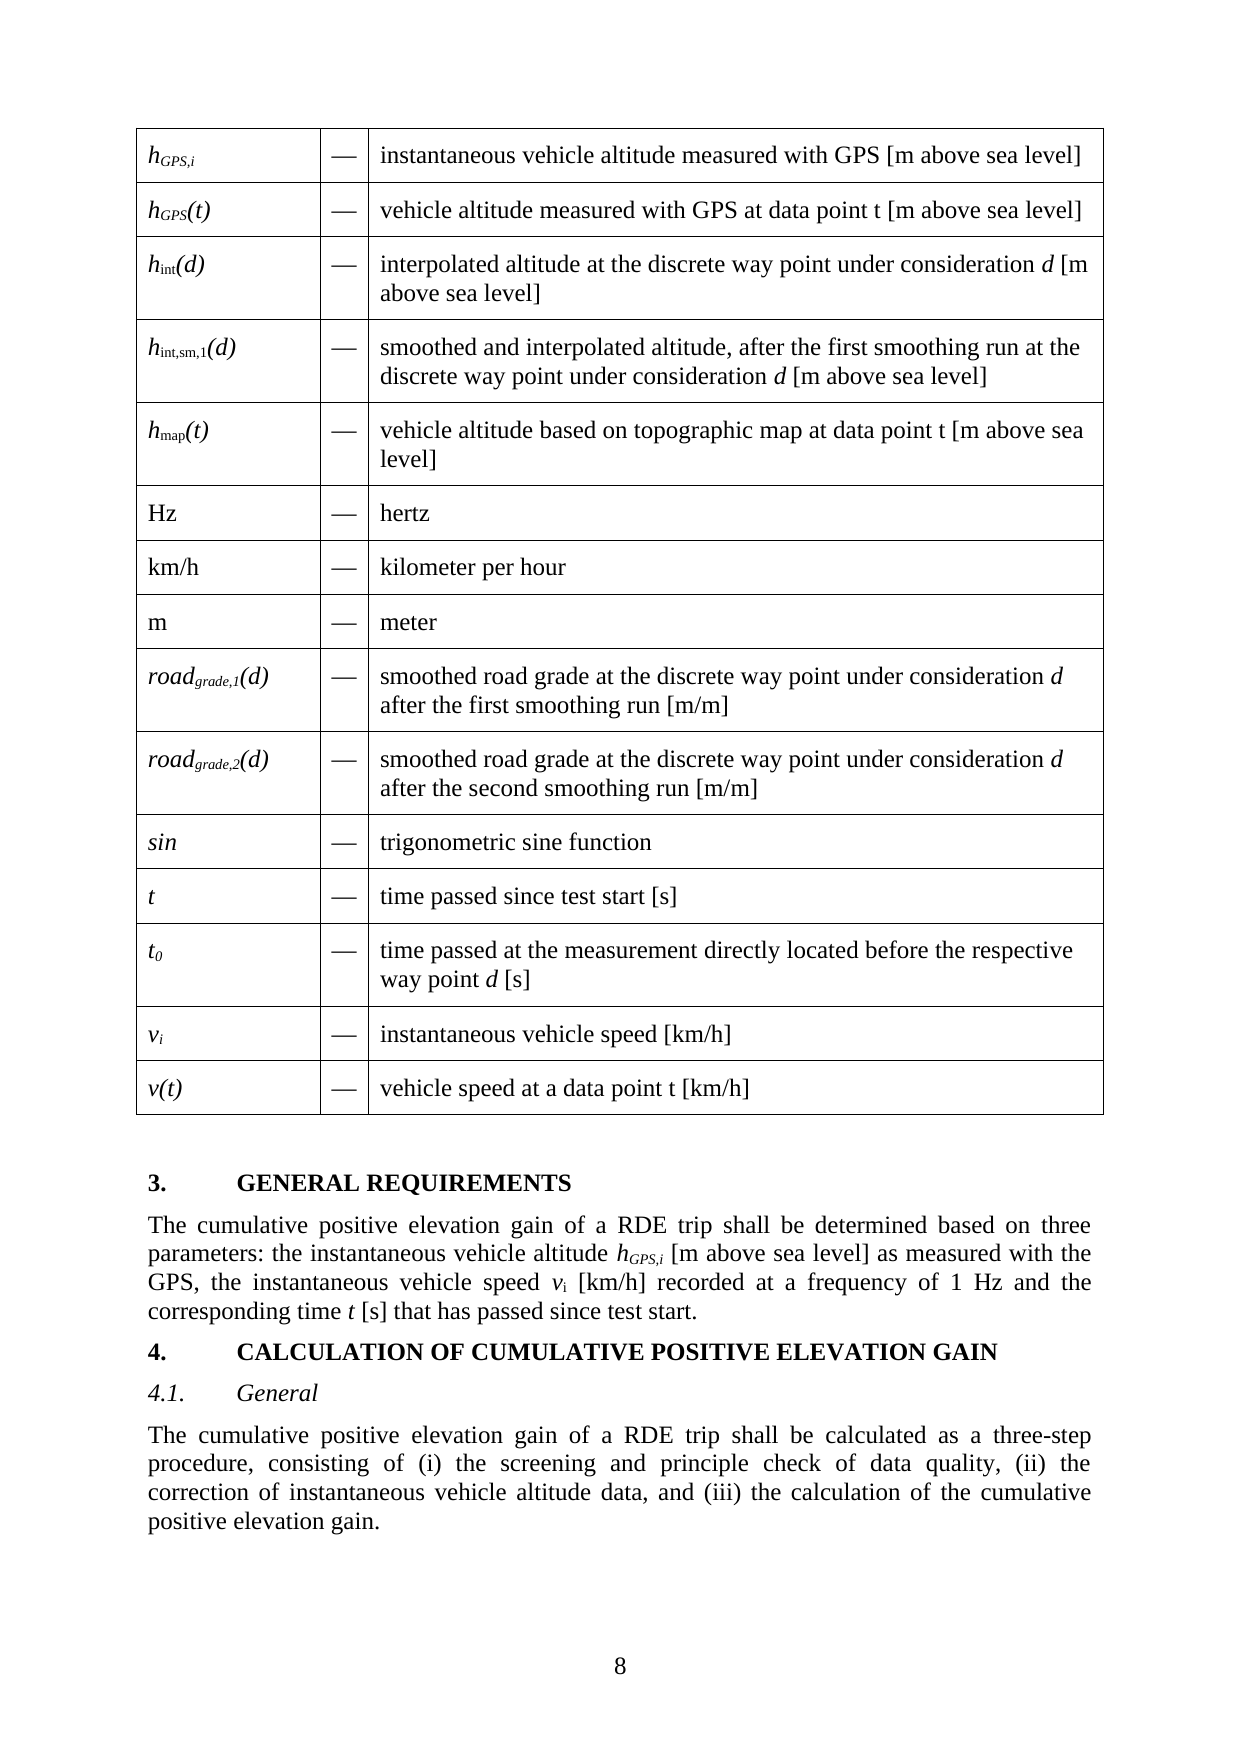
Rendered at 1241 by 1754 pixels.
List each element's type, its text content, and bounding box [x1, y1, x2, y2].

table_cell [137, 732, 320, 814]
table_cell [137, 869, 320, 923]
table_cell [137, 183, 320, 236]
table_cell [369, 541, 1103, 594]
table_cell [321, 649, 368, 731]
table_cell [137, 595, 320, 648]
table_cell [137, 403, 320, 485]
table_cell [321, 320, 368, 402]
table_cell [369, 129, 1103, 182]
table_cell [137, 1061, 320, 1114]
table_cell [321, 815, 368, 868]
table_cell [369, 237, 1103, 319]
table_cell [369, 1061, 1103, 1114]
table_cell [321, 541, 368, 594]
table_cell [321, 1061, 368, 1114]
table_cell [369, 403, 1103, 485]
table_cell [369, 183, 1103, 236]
text The cumulative positive elevation gain of a RDE trip shall be calculated as a three-step procedure, consisting of (i) the screening and principle check of data quality, (ii) the correction of instantaneous vehicle altitude data, and (iii) the calculation of the cumulative positive elevation gain. [148, 1420, 1092, 1535]
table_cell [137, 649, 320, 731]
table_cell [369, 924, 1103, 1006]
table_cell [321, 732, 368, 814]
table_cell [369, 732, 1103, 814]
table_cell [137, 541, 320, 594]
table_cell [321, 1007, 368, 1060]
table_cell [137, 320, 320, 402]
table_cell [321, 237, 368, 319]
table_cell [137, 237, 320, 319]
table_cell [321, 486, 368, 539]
text The cumulative positive elevation gain of a RDE trip shall be determined based on three parameters: the instantaneous vehicle altitude hGPS,i [m above sea level] as measured with the GPS, the instantaneous vehicle speed vi [km/h] recorded at a frequency of 1 Hz and the corresponding time t [s] that has passed since test start. [148, 1210, 1092, 1325]
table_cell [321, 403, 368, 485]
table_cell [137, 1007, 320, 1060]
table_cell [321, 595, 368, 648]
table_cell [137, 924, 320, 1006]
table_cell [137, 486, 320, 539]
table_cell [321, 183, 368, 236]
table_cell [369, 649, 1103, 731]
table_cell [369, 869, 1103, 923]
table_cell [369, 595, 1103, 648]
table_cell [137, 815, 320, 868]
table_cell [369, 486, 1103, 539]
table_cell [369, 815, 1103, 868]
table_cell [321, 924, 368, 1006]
subtitle 3. GENERAL REQUIREMENTS [148, 1168, 1092, 1197]
subtitle 4.1. General [148, 1378, 1092, 1407]
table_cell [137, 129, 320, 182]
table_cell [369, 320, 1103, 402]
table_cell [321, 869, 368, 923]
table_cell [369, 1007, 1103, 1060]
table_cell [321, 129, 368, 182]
subtitle 4. CALCULATION OF CUMULATIVE POSITIVE ELEVATION GAIN [148, 1337, 1092, 1366]
